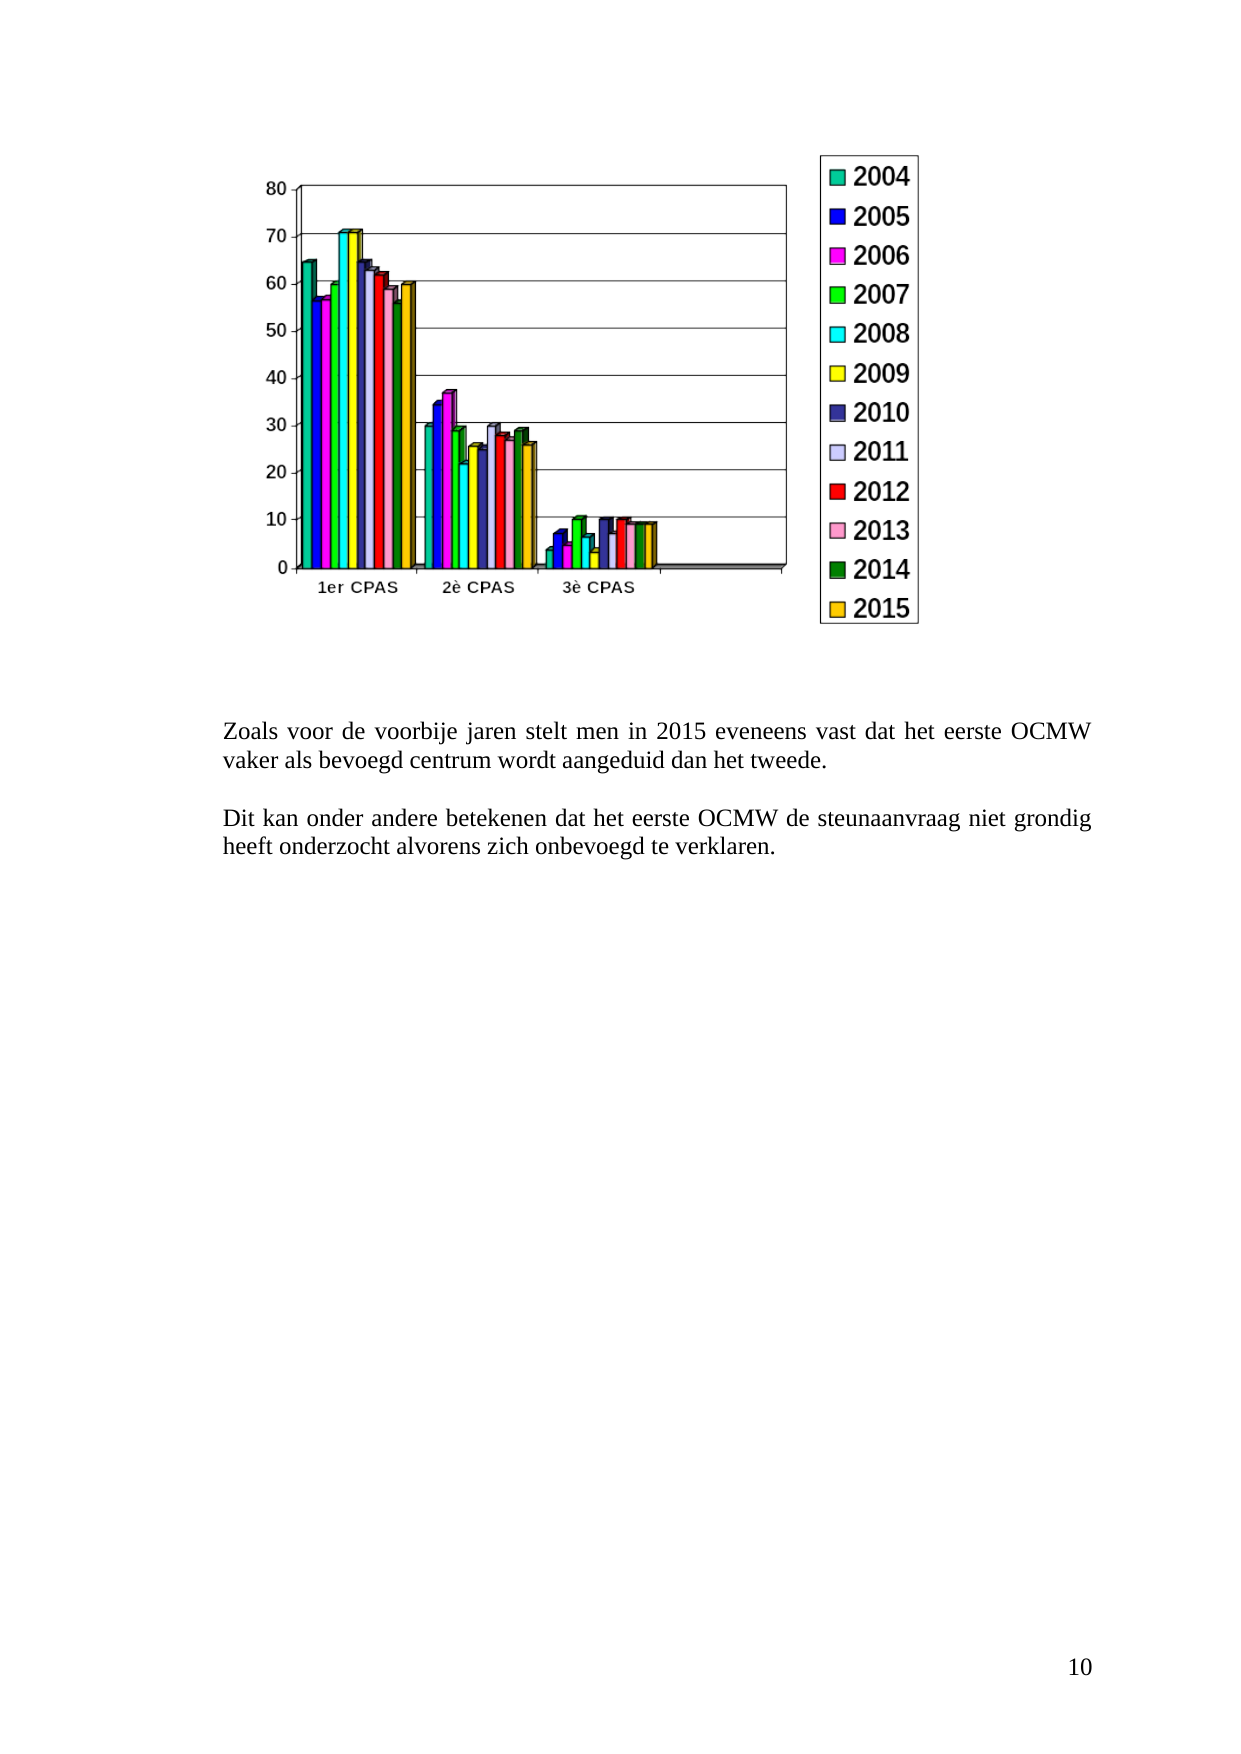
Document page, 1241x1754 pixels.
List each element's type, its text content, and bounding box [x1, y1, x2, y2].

text Zoals voor de voorbije jaren stelt men in 2015 eveneens vast dat het eerste OCMW vaker als bevoegd centrum wordt aangeduid dan het tweede. [223, 716, 1093, 774]
text Dit kan onder andere betekenen dat het eerste OCMW de steunaanvraag niet grondig heeft onderzocht alvorens zich onbevoegd te verklaren. [223, 803, 1093, 860]
